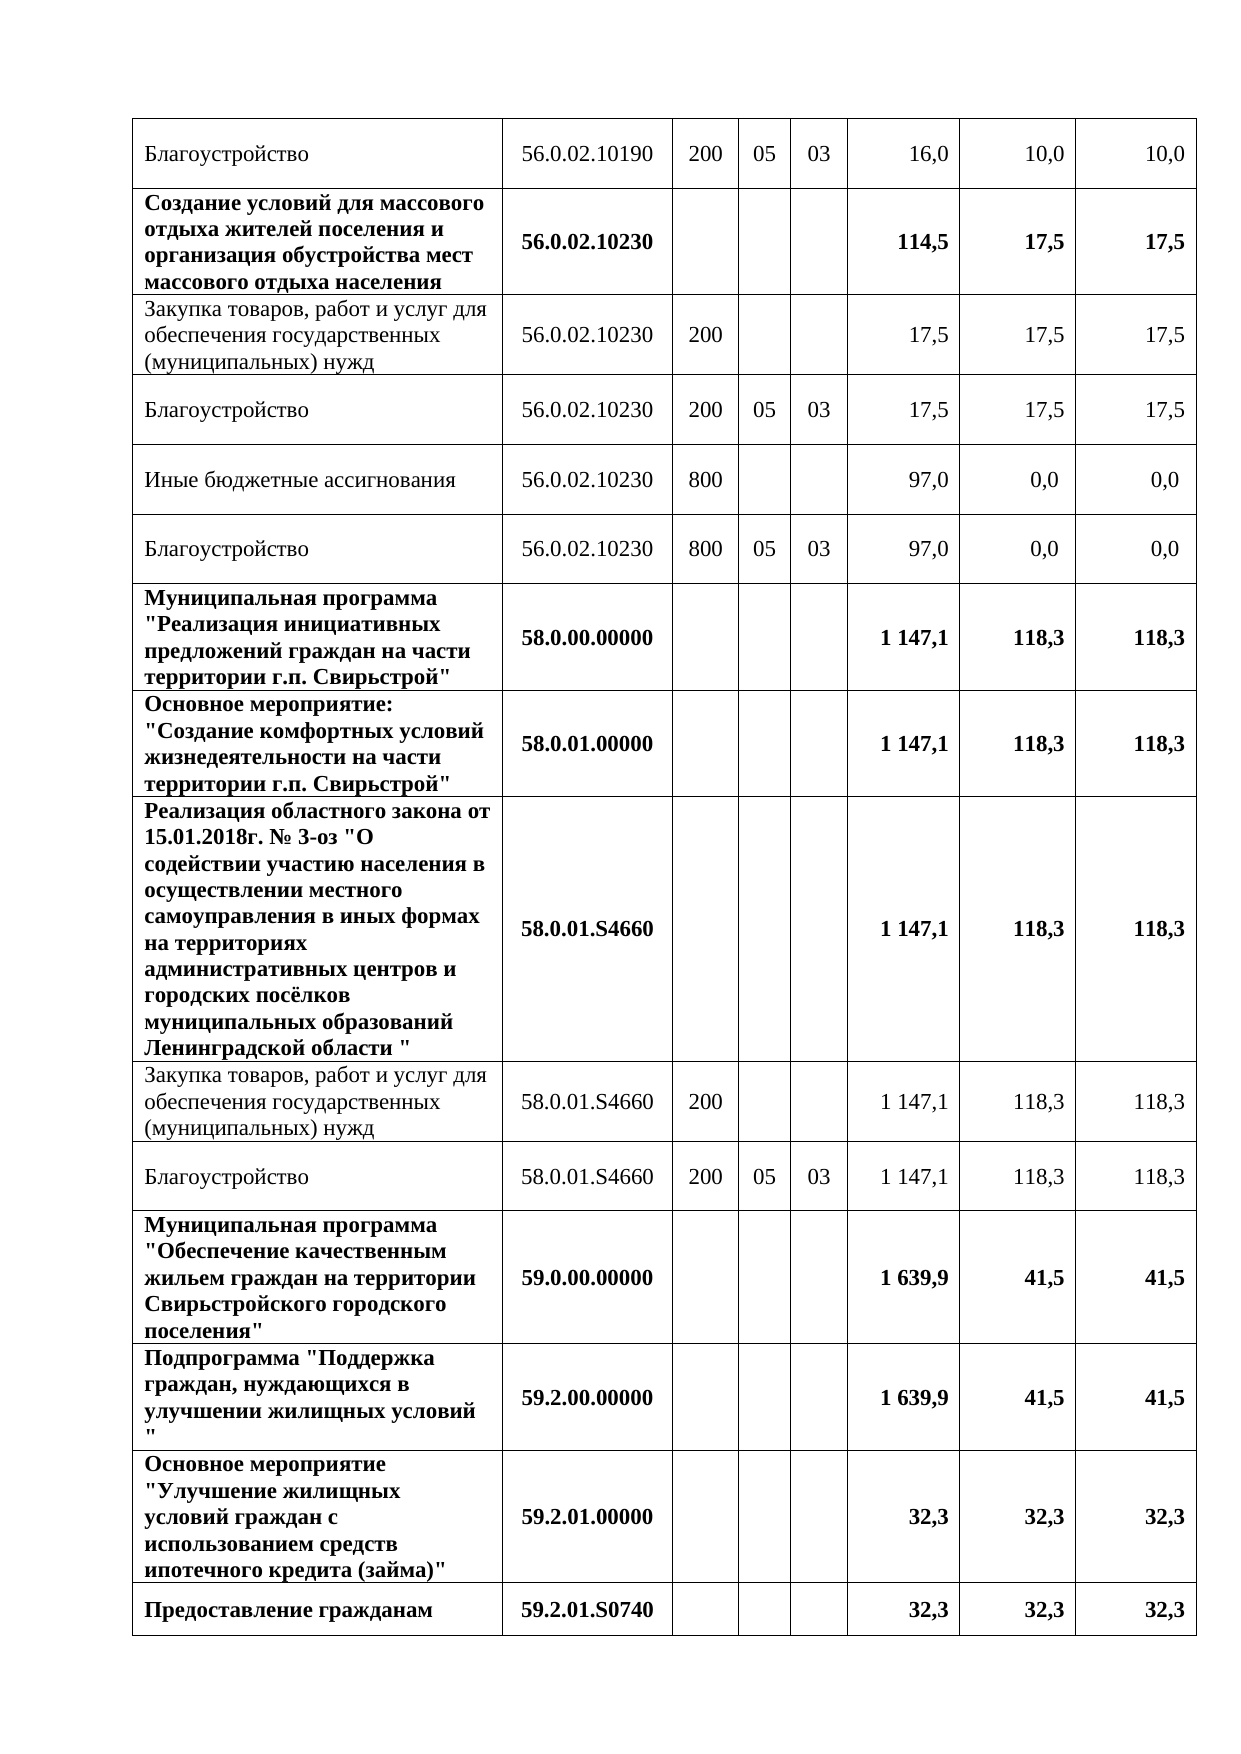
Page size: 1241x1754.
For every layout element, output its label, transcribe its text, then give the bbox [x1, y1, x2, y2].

table_cell 1 147,1 [848, 584, 959, 689]
table_cell [791, 1583, 847, 1635]
table_cell 05 [739, 1142, 790, 1210]
table_cell 97,0 [848, 515, 959, 583]
table_cell 1 147,1 [848, 1062, 959, 1141]
table_cell 58.0.01.S4660 [503, 1062, 672, 1141]
table_cell 41,5 [1076, 1344, 1196, 1449]
table_cell 56.0.02.10230 [503, 375, 672, 444]
table_cell 0,0 [960, 515, 1075, 583]
table_cell 32,3 [848, 1583, 959, 1635]
table_cell 05 [739, 119, 790, 188]
table_cell 56.0.02.10230 [503, 515, 672, 583]
table_cell Благоустройство [133, 119, 502, 188]
table_cell 32,3 [848, 1451, 959, 1582]
table_cell 58.0.01.S4660 [503, 797, 672, 1061]
table_cell 56.0.02.10230 [503, 445, 672, 513]
table_cell 16,0 [848, 119, 959, 188]
table_cell 17,5 [1076, 375, 1196, 444]
table_cell 97,0 [848, 445, 959, 513]
table_cell 17,5 [960, 295, 1075, 374]
table_cell 200 [673, 1062, 738, 1141]
table_cell 118,3 [960, 797, 1075, 1061]
table_cell 41,5 [960, 1211, 1075, 1343]
table_cell 118,3 [960, 1142, 1075, 1210]
table_cell 800 [673, 515, 738, 583]
table_cell [739, 445, 790, 513]
table_cell 200 [673, 375, 738, 444]
table_cell 200 [673, 119, 738, 188]
table_cell [673, 189, 738, 294]
table_cell [739, 691, 790, 796]
table_cell [791, 1344, 847, 1449]
table_cell Муниципальная программа "Обеспечение качественным жильем граждан на территории Свирьстройского городского поселения" [133, 1211, 502, 1343]
table_cell 41,5 [960, 1344, 1075, 1449]
table_cell 800 [673, 445, 738, 513]
table_cell Закупка товаров, работ и услуг для обеспечения государственных (муниципальных) нужд [133, 295, 502, 374]
table_cell 0,0 [1076, 515, 1196, 583]
table_cell 58.0.01.00000 [503, 691, 672, 796]
table_cell 03 [791, 515, 847, 583]
table_cell 114,5 [848, 189, 959, 294]
table_cell Муниципальная программа "Реализация инициативных предложений граждан на части территории г.п. Свирьстрой" [133, 584, 502, 689]
table_cell 59.2.01.S0740 [503, 1583, 672, 1635]
table_cell [673, 1451, 738, 1582]
table_cell 58.0.01.S4660 [503, 1142, 672, 1210]
table_cell [791, 1451, 847, 1582]
table_cell 03 [791, 375, 847, 444]
table_cell Благоустройство [133, 515, 502, 583]
table_cell 59.2.00.00000 [503, 1344, 672, 1449]
table_cell 200 [673, 295, 738, 374]
table_cell Основное мероприятие: "Создание комфортных условий жизнедеятельности на части территории г.п. Свирьстрой" [133, 691, 502, 796]
table_cell Создание условий для массового отдыха жителей поселения и организация обустройства мест массового отдыха населения [133, 189, 502, 294]
table_cell [739, 584, 790, 689]
table_cell 0,0 [1076, 445, 1196, 513]
table_cell Закупка товаров, работ и услуг для обеспечения государственных (муниципальных) нужд [133, 1062, 502, 1141]
table_cell [791, 691, 847, 796]
table_cell [673, 584, 738, 689]
table_cell 118,3 [960, 691, 1075, 796]
table_cell Иные бюджетные ассигнования [133, 445, 502, 513]
table_cell Подпрограмма "Поддержка граждан, нуждающихся в улучшении жилищных условий " [133, 1344, 502, 1449]
table_cell 56.0.02.10230 [503, 189, 672, 294]
table_cell [739, 1344, 790, 1449]
table_cell 10,0 [1076, 119, 1196, 188]
table_cell 1 639,9 [848, 1344, 959, 1449]
table_cell [739, 1062, 790, 1141]
table_cell 17,5 [960, 189, 1075, 294]
table_cell [739, 1211, 790, 1343]
table_cell 118,3 [1076, 1062, 1196, 1141]
table_cell 05 [739, 375, 790, 444]
table_cell 58.0.00.00000 [503, 584, 672, 689]
table_cell [739, 797, 790, 1061]
table_cell 118,3 [1076, 797, 1196, 1061]
table_cell 56.0.02.10230 [503, 295, 672, 374]
table_cell 0,0 [960, 445, 1075, 513]
table_cell 17,5 [960, 375, 1075, 444]
table_cell 59.0.00.00000 [503, 1211, 672, 1343]
table_cell 03 [791, 119, 847, 188]
table_cell [791, 295, 847, 374]
table_cell 05 [739, 515, 790, 583]
table_cell [791, 189, 847, 294]
table_cell [673, 1583, 738, 1635]
table_cell [673, 691, 738, 796]
table_cell 1 147,1 [848, 1142, 959, 1210]
table_cell 17,5 [848, 295, 959, 374]
table_cell 118,3 [1076, 691, 1196, 796]
table_cell 17,5 [1076, 295, 1196, 374]
table_cell Благоустройство [133, 375, 502, 444]
table_cell 118,3 [960, 1062, 1075, 1141]
table_cell 1 147,1 [848, 797, 959, 1061]
table_cell [739, 1451, 790, 1582]
table_cell [791, 1062, 847, 1141]
table_cell 118,3 [960, 584, 1075, 689]
table_cell [791, 445, 847, 513]
table_cell 1 147,1 [848, 691, 959, 796]
table_cell 200 [673, 1142, 738, 1210]
table_cell [791, 584, 847, 689]
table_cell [133, 1583, 502, 1635]
table_cell [739, 1583, 790, 1635]
table_cell [673, 1344, 738, 1449]
table_cell 56.0.02.10190 [503, 119, 672, 188]
table_cell 1 639,9 [848, 1211, 959, 1343]
table_cell [673, 1211, 738, 1343]
table_cell [739, 295, 790, 374]
table_cell 32,3 [960, 1583, 1075, 1635]
table_cell 32,3 [1076, 1451, 1196, 1582]
table_cell 10,0 [960, 119, 1075, 188]
table_cell 41,5 [1076, 1211, 1196, 1343]
table_cell [791, 797, 847, 1061]
table_cell 32,3 [960, 1451, 1075, 1582]
table_cell [673, 797, 738, 1061]
table_cell Реализация областного закона от 15.01.2018г. № 3-оз "О содействии участию населения в осуществлении местного самоуправления в иных формах на территориях административных центров и городских посёлков муниципальных образований Ленинградской области " [133, 797, 502, 1061]
table_cell Основное мероприятие "Улучшение жилищных условий граждан с использованием средств ипотечного кредита (займа)" [133, 1451, 502, 1582]
table_cell 17,5 [848, 375, 959, 444]
table_cell [739, 189, 790, 294]
table_cell 59.2.01.00000 [503, 1451, 672, 1582]
table_cell [791, 1211, 847, 1343]
table_cell 17,5 [1076, 189, 1196, 294]
table_cell 118,3 [1076, 1142, 1196, 1210]
table_cell 03 [791, 1142, 847, 1210]
table_cell 32,3 [1076, 1583, 1196, 1635]
table_cell Благоустройство [133, 1142, 502, 1210]
table_cell 118,3 [1076, 584, 1196, 689]
